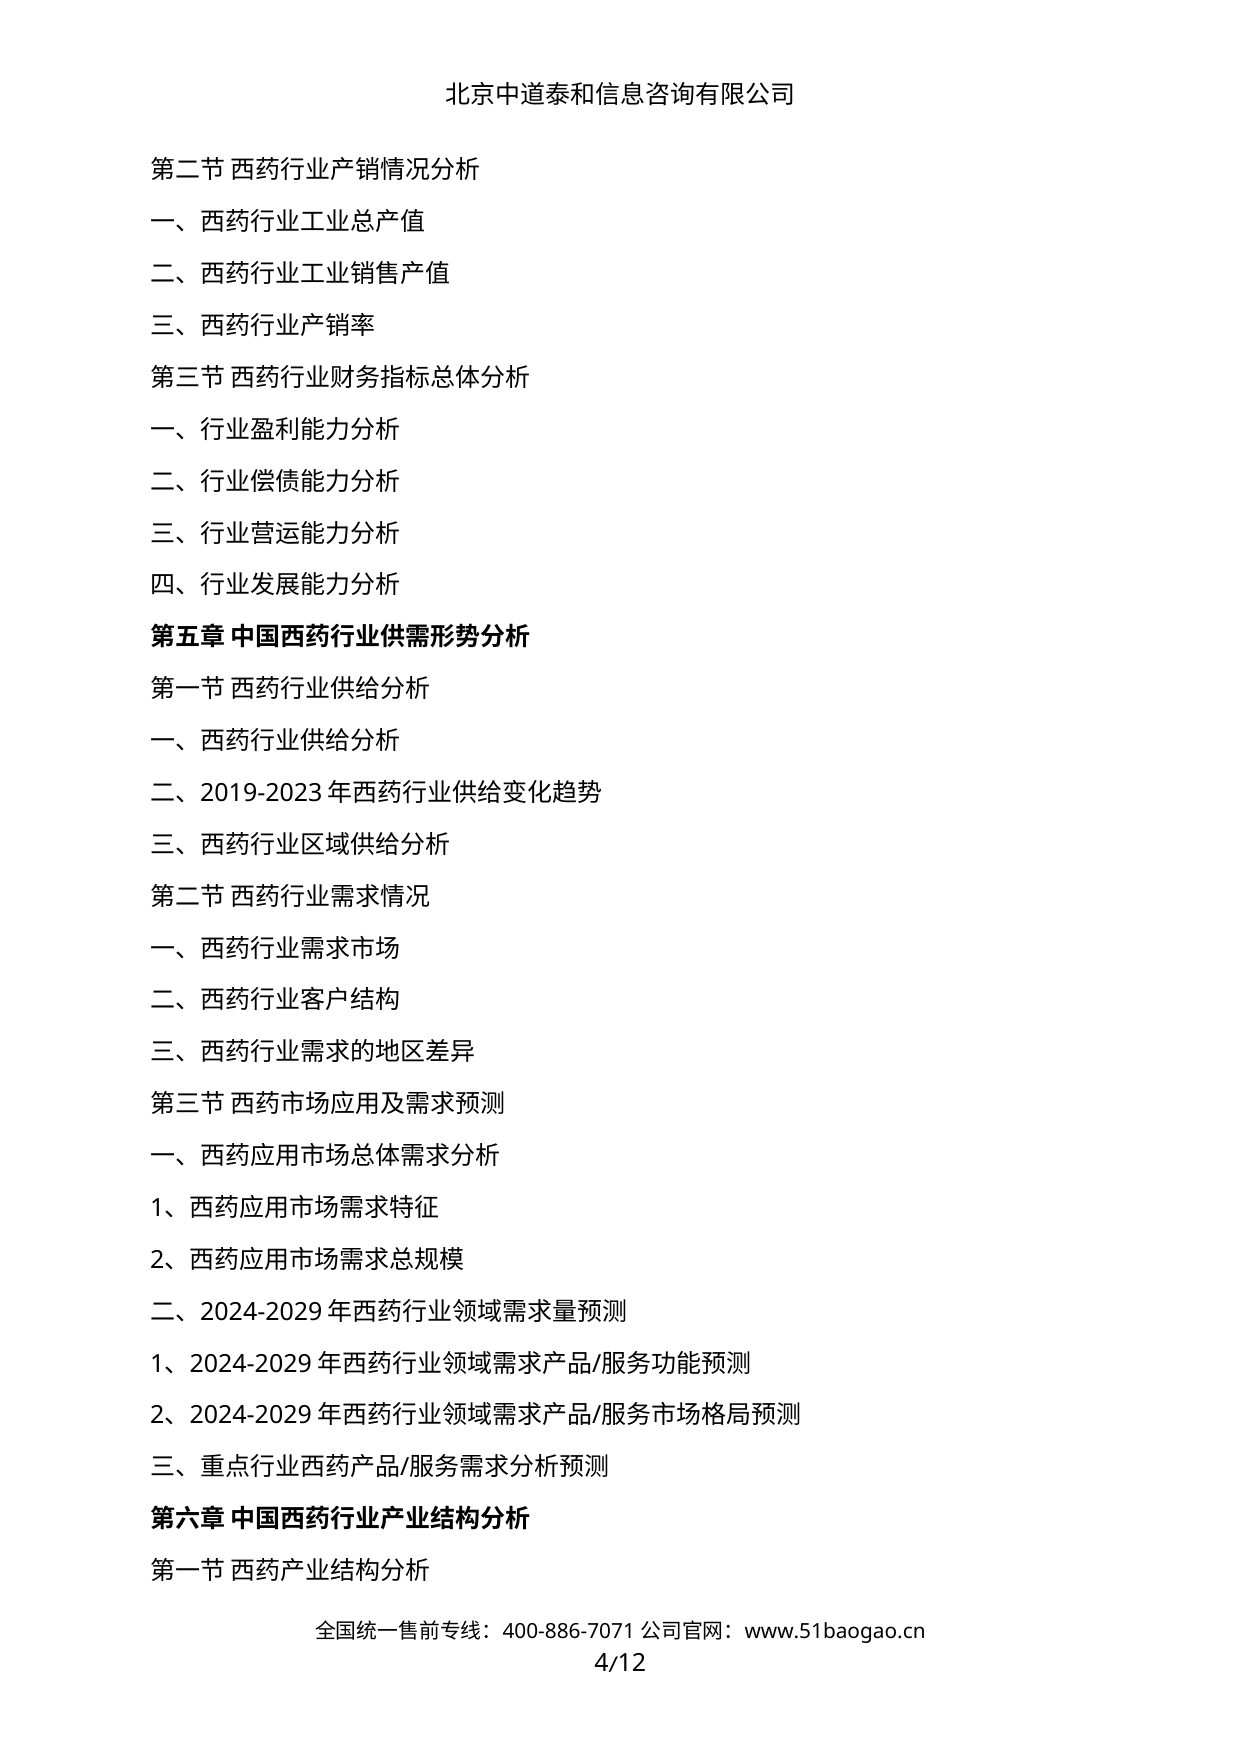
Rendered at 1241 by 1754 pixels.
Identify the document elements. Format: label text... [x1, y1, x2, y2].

text 第一节 西药行业供给分析 [150, 669, 1090, 705]
text 第三节 西药市场应用及需求预测 [150, 1084, 1090, 1120]
text 四、行业发展能力分析 [150, 565, 1090, 601]
text 一、西药行业供给分析 [150, 721, 1090, 757]
text 1、2024-2029年西药行业领域需求产品/服务功能预测 [150, 1343, 1090, 1379]
text 三、西药行业需求的地区差异 [150, 1032, 1090, 1068]
text 第二节 西药行业需求情况 [150, 876, 1090, 912]
text 一、西药应用市场总体需求分析 [150, 1136, 1090, 1172]
text 二、2024-2029年西药行业领域需求量预测 [150, 1291, 1090, 1327]
text 第五章 中国西药行业供需形势分析 [150, 617, 1090, 653]
text 第六章 中国西药行业产业结构分析 [150, 1499, 1090, 1535]
text 二、西药行业客户结构 [150, 980, 1090, 1016]
text 2、西药应用市场需求总规模 [150, 1239, 1090, 1276]
text 一、行业盈利能力分析 [150, 409, 1090, 446]
text 三、重点行业西药产品/服务需求分析预测 [150, 1447, 1090, 1483]
text 1、西药应用市场需求特征 [150, 1187, 1090, 1224]
text 三、西药行业区域供给分析 [150, 824, 1090, 861]
text 一、西药行业需求市场 [150, 928, 1090, 964]
text 一、西药行业工业总产值 [150, 202, 1090, 238]
text 三、西药行业产销率 [150, 306, 1090, 342]
text 三、行业营运能力分析 [150, 513, 1090, 549]
text 第一节 西药产业结构分析 [150, 1551, 1090, 1587]
text 二、2019-2023年西药行业供给变化趋势 [150, 772, 1090, 809]
text 2、2024-2029年西药行业领域需求产品/服务市场格局预测 [150, 1395, 1090, 1431]
text 二、西药行业工业销售产值 [150, 254, 1090, 290]
text 第二节 西药行业产销情况分析 [150, 150, 1090, 186]
text 第三节 西药行业财务指标总体分析 [150, 357, 1090, 394]
text 二、行业偿债能力分析 [150, 461, 1090, 497]
